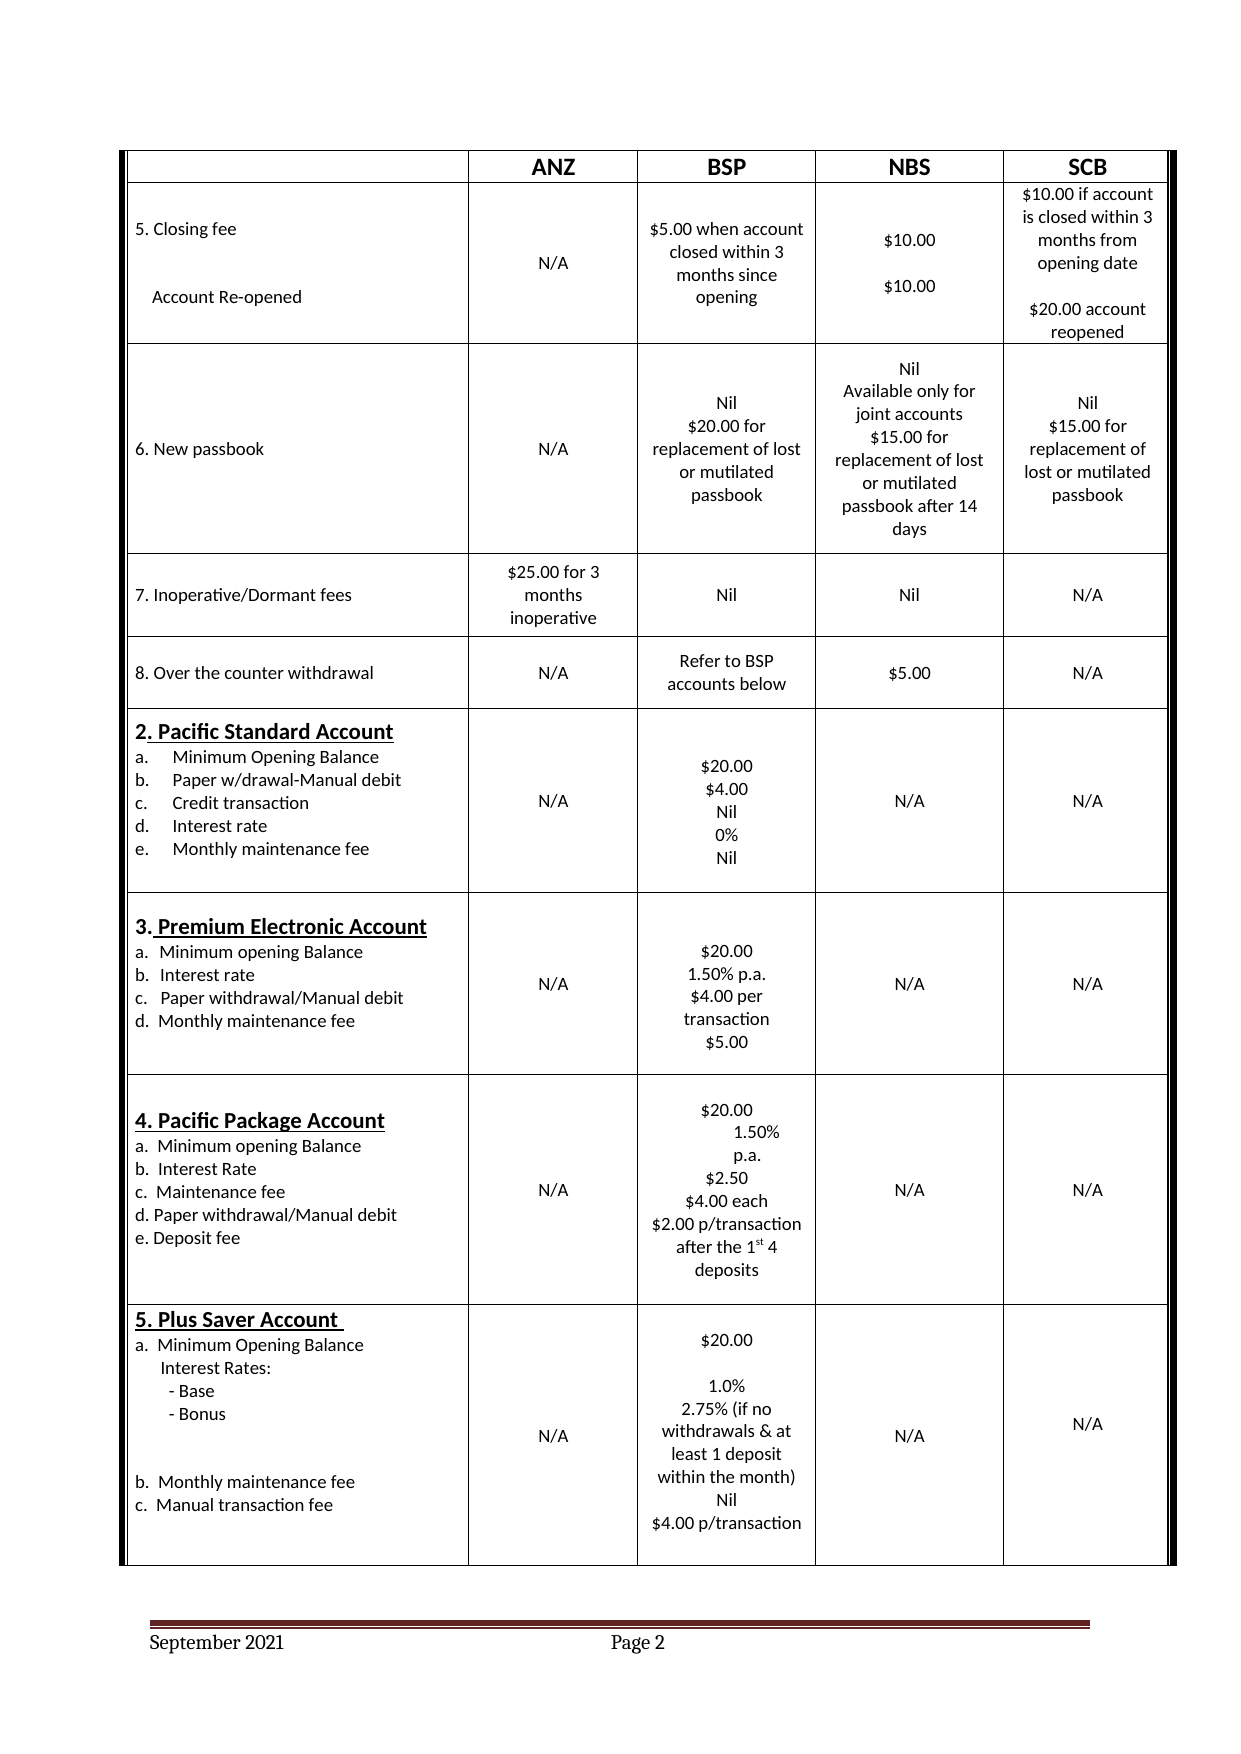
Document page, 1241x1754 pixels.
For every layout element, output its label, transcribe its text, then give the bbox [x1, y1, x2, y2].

table_cell N/A [1004, 1305, 1167, 1565]
table_cell N/A [816, 1305, 1003, 1565]
table_cell 6. New passbook [128, 344, 468, 553]
table_cell 2. Pacific Standard Account Minimum Opening Balance Paper w/drawal-Manual debit Credit transaction Interest rate Monthly maintenance fee [128, 709, 468, 892]
table_cell SCB [1004, 151, 1167, 182]
table_cell $10.00 if account is closed within 3 months from opening date $20.00 account reopened [1004, 183, 1167, 343]
table_cell N/A [1004, 709, 1167, 892]
table_cell Nil Available only for joint accounts $15.00 for replacement of lost or mutilated passbook after 14 days [816, 344, 1003, 553]
table_cell $5.00 when account closed within 3 months since opening [638, 183, 815, 343]
table_cell N/A [469, 709, 637, 892]
table_cell $20.00 1.50% p.a. $4.00 per transaction $5.00 [638, 893, 815, 1074]
table_cell N/A [1004, 1075, 1167, 1304]
table_cell NBS [816, 151, 1003, 182]
table_cell 7. Inoperative/Dormant fees [128, 554, 468, 636]
table_cell N/A [469, 1305, 637, 1565]
table_cell N/A [816, 709, 1003, 892]
table_cell BSP [638, 151, 815, 182]
table_cell Nil [638, 554, 815, 636]
table_cell N/A [469, 1075, 637, 1304]
table_cell $10.00 $10.00 [816, 183, 1003, 343]
table_cell N/A [1004, 893, 1167, 1074]
table_cell N/A [469, 637, 637, 707]
table_cell N/A [1004, 637, 1167, 707]
table_cell Refer to BSP accounts below [638, 637, 815, 707]
table_cell 5. Closing fee Account Re-opened [128, 183, 468, 343]
table_cell N/A [469, 893, 637, 1074]
table_cell 4. Pacific Package Account a. Minimum opening Balance b. Interest Rate c. Maintenance fee d. Paper withdrawal/Manual debit e. Deposit fee [128, 1075, 468, 1304]
table_cell ANZ [469, 151, 637, 182]
table_cell Nil [816, 554, 1003, 636]
table_cell $20.00 1.50% p.a. $2.50 $4.00 each $2.00 p/transaction after the 1st 4 deposits [638, 1075, 815, 1304]
table_cell $20.00 $4.00 Nil 0% Nil [638, 709, 815, 892]
table_cell N/A [469, 344, 637, 553]
table_cell 3. Premium Electronic Account a. Minimum opening Balance b. Interest rate c. Paper withdrawal/Manual debit d. Monthly maintenance fee [128, 893, 468, 1074]
table_cell N/A [816, 1075, 1003, 1304]
table_cell 5. Plus Saver Account a. Minimum Opening Balance Interest Rates: - Base - Bonus b. Monthly maintenance fee c. Manual transaction fee [128, 1305, 468, 1565]
table_cell 8. Over the counter withdrawal [128, 637, 468, 707]
table_cell $20.00 1.0% 2.75% (if no withdrawals & at least 1 deposit within the month) Nil $4.00 p/transaction [638, 1305, 815, 1565]
table_cell N/A [469, 183, 637, 343]
table_cell $25.00 for 3 months inoperative [469, 554, 637, 636]
table_cell [128, 151, 468, 182]
table_cell Nil $20.00 for replacement of lost or mutilated passbook [638, 344, 815, 553]
table_cell N/A [1004, 554, 1167, 636]
table_cell Nil $15.00 for replacement of lost or mutilated passbook [1004, 344, 1167, 553]
table_cell N/A [816, 893, 1003, 1074]
table_cell $5.00 [816, 637, 1003, 707]
